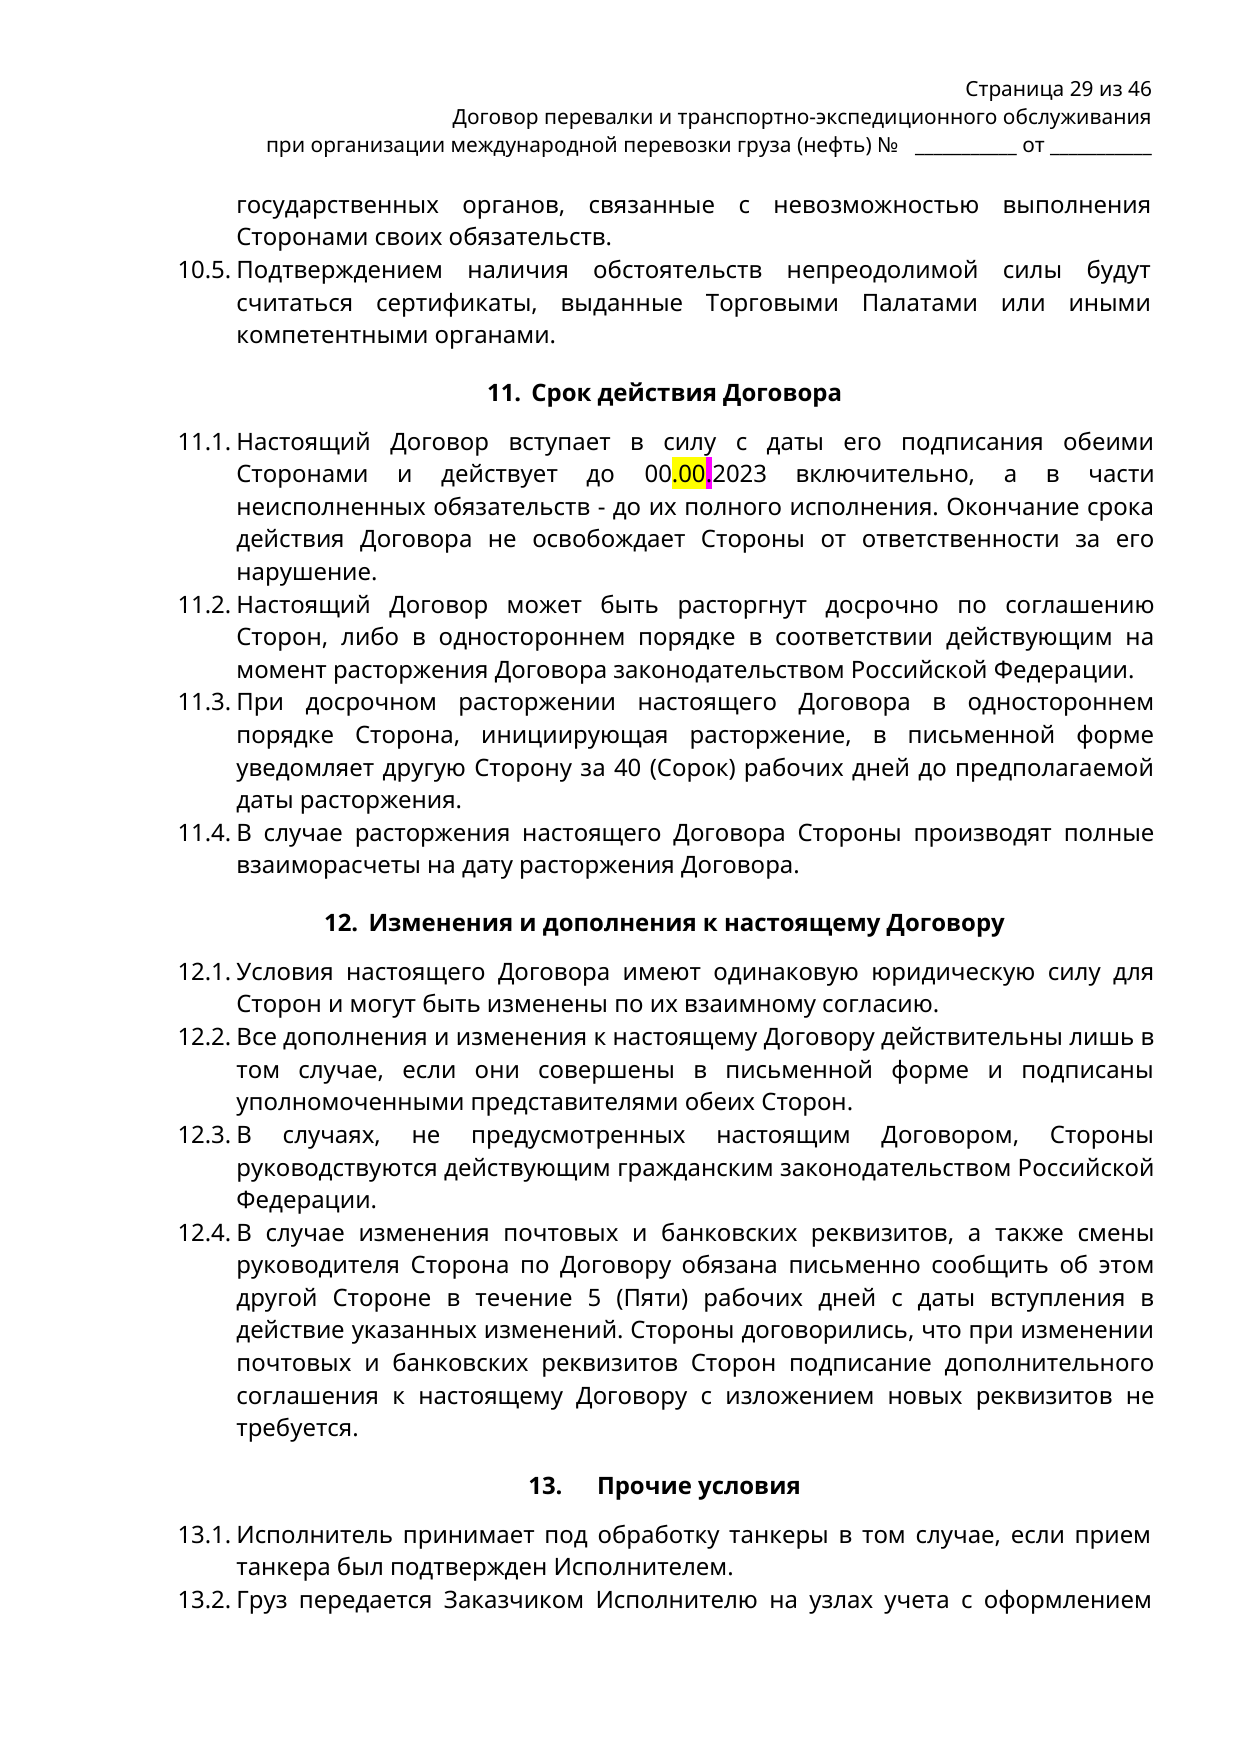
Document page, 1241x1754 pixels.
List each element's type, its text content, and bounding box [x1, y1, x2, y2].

list В случае расторжения настоящего Договора Стороны производят полные взаиморасчеты на дату расторжения Договора. [177, 816, 1155, 881]
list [177, 1583, 1153, 1615]
list При досрочном расторжении настоящего Договора в одностороннем порядке Сторона, инициирующая расторжение, в письменной форме уведомляет другую Сторону за 40 (Сорок) рабочих дней до предполагаемой даты расторжения. [177, 685, 1155, 816]
list В случаях, не предусмотренных настоящим Договором, Стороны руководствуются действующим гражданским законодательством Российской Федерации. [177, 1118, 1155, 1216]
subtitle Прочие условия [177, 1469, 1152, 1501]
subtitle Срок действия Договора [177, 376, 1152, 408]
list Подтверждением наличия обстоятельств непреодолимой силы будут считаться сертификаты, выданные Торговыми Палатами или иными компетентными органами. [177, 253, 1152, 351]
list Настоящий Договор может быть расторгнут досрочно по соглашению Сторон, либо в одностороннем порядке в соответствии действующим на момент расторжения Договора законодательством Российской Федерации. [177, 587, 1155, 685]
list Все дополнения и изменения к настоящему Договору действительны лишь в том случае, если они совершены в письменной форме и подписаны уполномоченными представителями обеих Сторон. [177, 1020, 1155, 1118]
list В случае изменения почтовых и банковских реквизитов, а также смены руководителя Сторона по Договору обязана письменно сообщить об этом другой Стороне в течение 5 (Пяти) рабочих дней с даты вступления в действие указанных изменений. Стороны договорились, что при изменении почтовых и банковских реквизитов Сторон подписание дополнительного соглашения к настоящему Договору с изложением новых реквизитов не требуется. [177, 1216, 1155, 1444]
list Условия настоящего Договора имеют одинаковую юридическую силу для Сторон и могут быть изменены по их взаимному согласию. [177, 955, 1155, 1020]
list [177, 187, 1152, 253]
list Исполнитель принимает под обработку танкеры в том случае, если прием танкера был подтвержден Исполнителем. [177, 1518, 1153, 1583]
list Настоящий Договор вступает в силу с даты его подписания обеими Сторонами и действует до 00.00.2023 включительно, а в части неисполненных обязательств - до их полного исполнения. Окончание срока действия Договора не освобождает Стороны от ответственности за его нарушение. [177, 424, 1155, 587]
subtitle Изменения и дополнения к настоящему Договору [177, 906, 1152, 938]
